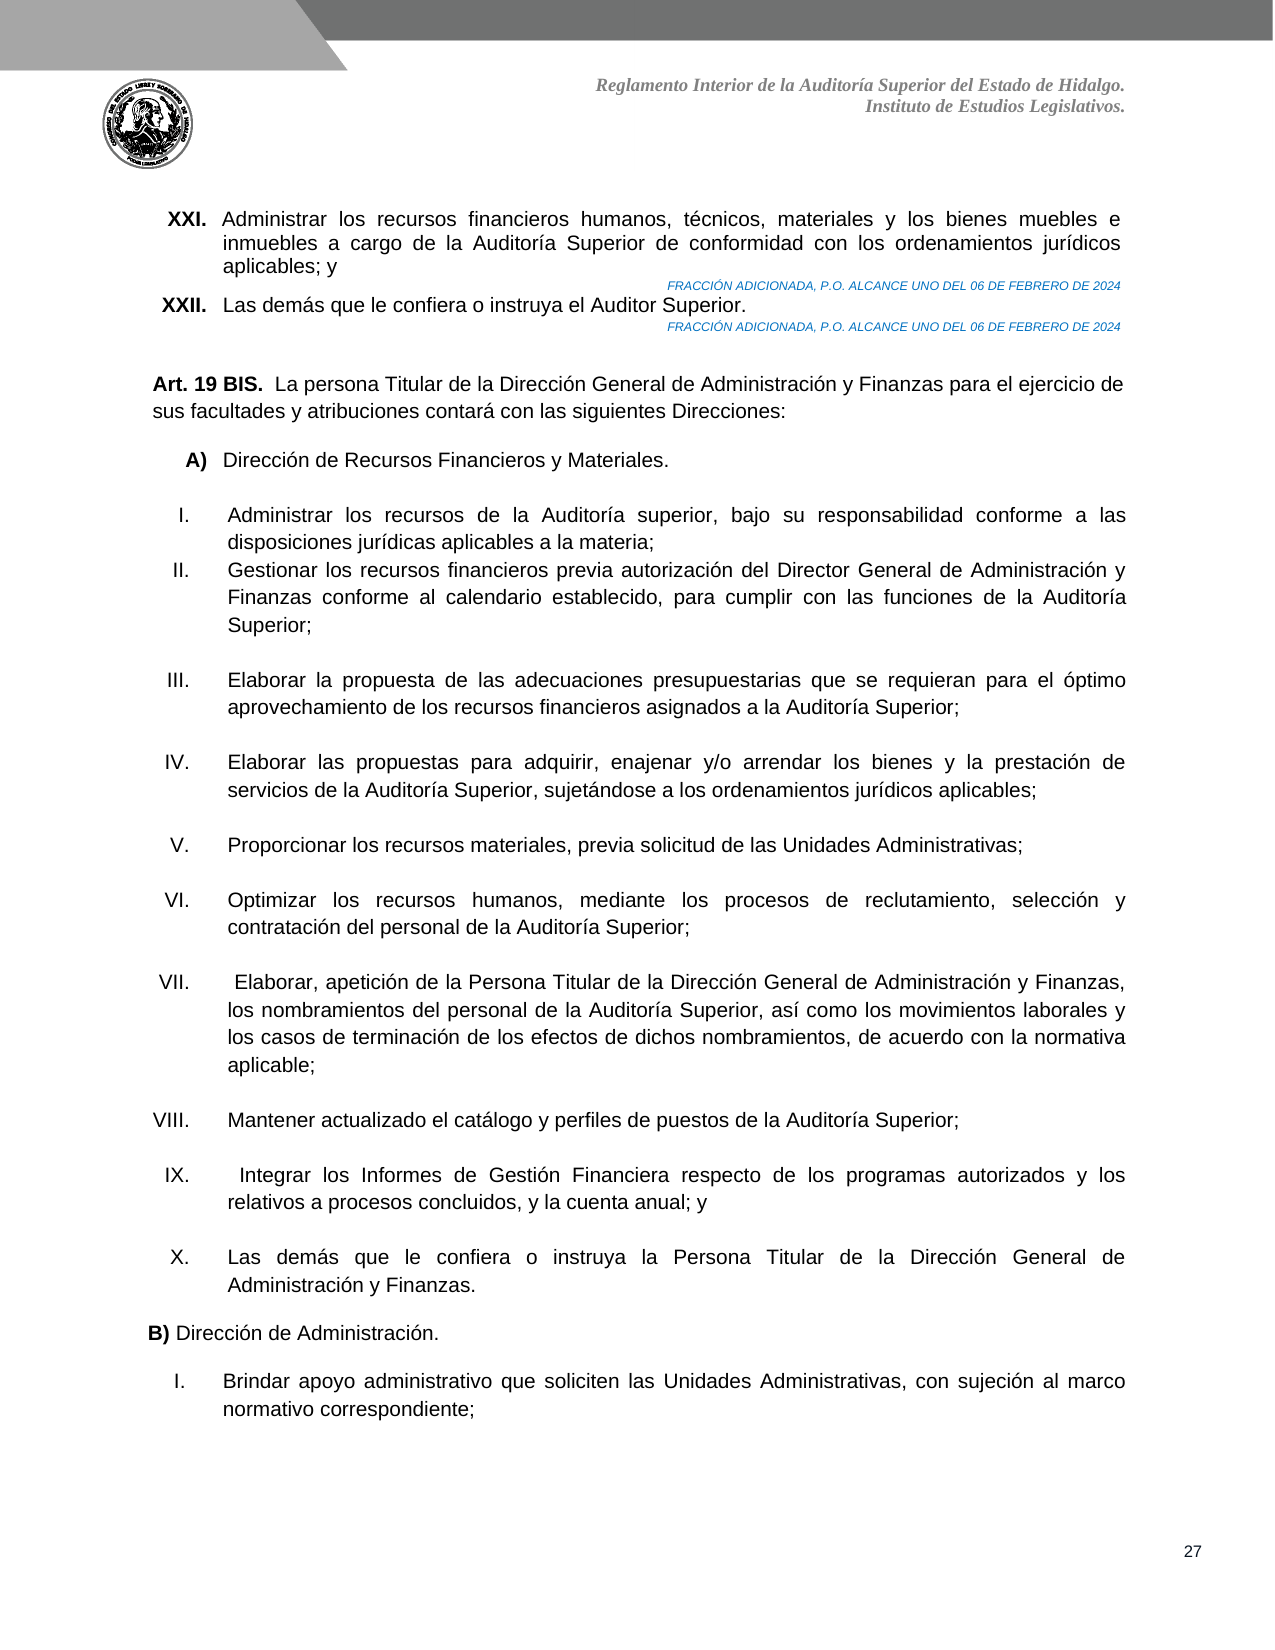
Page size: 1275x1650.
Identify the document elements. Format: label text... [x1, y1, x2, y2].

list Gestionar los recursos financieros previa autorización del Director General de Administración y Finanzas conforme al calendario establecido, para cumplir con las funciones de la Auditoría Superior; [190, 558, 1127, 637]
list Las demás que le confiera o instruya el Auditor Superior. [207, 293, 1127, 317]
list Elaborar las propuestas para adquirir, enajenar y/o arrendar los bienes y la prestación de servicios de la Auditoría Superior, sujetándose a los ordenamientos jurídicos aplicables; [190, 750, 1127, 802]
list Integrar los Informes de Gestión Financiera respecto de los programas autorizados y los relativos a procesos concluidos, y la cuenta anual; y [190, 1163, 1127, 1214]
list Mantener actualizado el catálogo y perfiles de puestos de la Auditoría Superior; [190, 1108, 1127, 1132]
list Brindar apoyo administrativo que soliciten las Unidades Administrativas, con sujeción al marco normativo correspondiente; [185, 1369, 1127, 1421]
picture [0, 0, 1273, 171]
list Administrar los recursos financieros humanos, técnicos, materiales y los bienes muebles e inmuebles a cargo de la Auditoría Superior de conformidad con los ordenamientos jurídicos aplicables; y [207, 206, 1122, 278]
list Elaborar, apetición de la Persona Titular de la Dirección General de Administración y Finanzas, los nombramientos del personal de la Auditoría Superior, así como los movimientos laborales y los casos de terminación de los efectos de dichos nombramientos, de acuerdo con la normativa aplicable; [190, 970, 1127, 1077]
text B) Dirección de Administración. [148, 1321, 1127, 1345]
list Dirección de Recursos Financieros y Materiales. [185, 448, 1127, 472]
list Administrar los recursos de la Auditoría superior, bajo su responsabilidad conforme a las disposiciones jurídicas aplicables a la materia; [190, 503, 1127, 554]
list FRACCIÓN ADICIONADA, P.O. ALCANCE UNO DEL 06 DE FEBRERO DE 2024 [223, 320, 1122, 334]
list Las demás que le confiera o instruya la Persona Titular de la Dirección General de Administración y Finanzas. [190, 1245, 1127, 1297]
text Art. 19 BIS. La persona Titular de la Dirección General de Administración y Finanzas para el ejercicio de sus facultades y atribuciones contará con las siguientes Direcciones: [152, 372, 1127, 423]
list FRACCIÓN ADICIONADA, P.O. ALCANCE UNO DEL 06 DE FEBRERO DE 2024 [223, 278, 1122, 293]
list Optimizar los recursos humanos, mediante los procesos de reclutamiento, selección y contratación del personal de la Auditoría Superior; [190, 888, 1127, 939]
list Proporcionar los recursos materiales, previa solicitud de las Unidades Administrativas; [190, 833, 1127, 857]
list Elaborar la propuesta de las adecuaciones presupuestarias que se requieran para el óptimo aprovechamiento de los recursos financieros asignados a la Auditoría Superior; [190, 668, 1127, 719]
